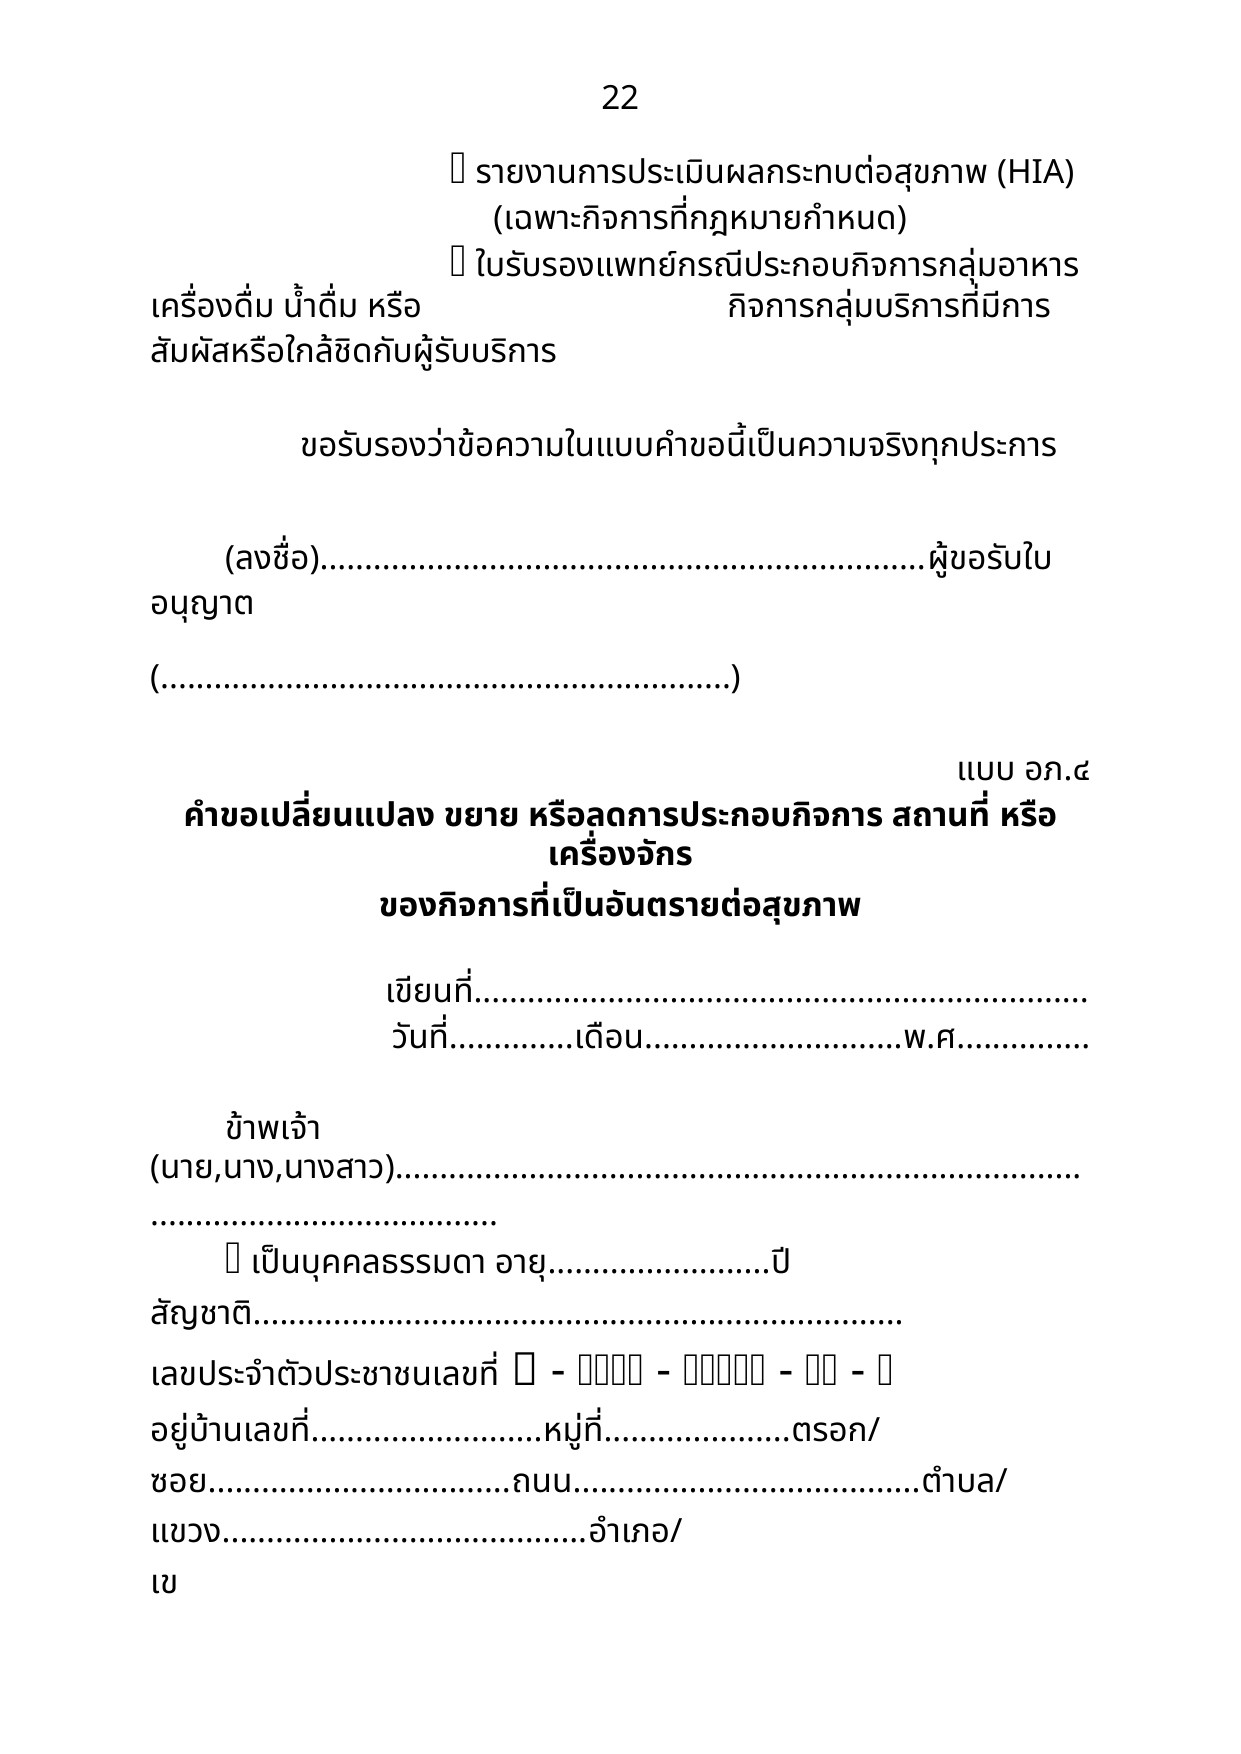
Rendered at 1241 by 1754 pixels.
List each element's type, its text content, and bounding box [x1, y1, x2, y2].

text (................................................................) [150, 630, 1090, 699]
text (ลงชื่อ)....................................................................ผู้ขอรับใบอนุญาต [150, 511, 1090, 630]
text (เฉพาะกิจการที่กฎหมายกำหนด) [150, 193, 1090, 238]
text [150, 1406, 1090, 1608]
text วันที่..............เดือน.............................พ.ศ............... [150, 1012, 1090, 1058]
text เลขประจำตัวประชาชนเลขที่ - - - - [150, 1336, 1090, 1406]
text คำขอเปลี่ยนแปลง ขยาย หรือลดการประกอบกิจการ สถานที่ หรือเครื่องจักร [150, 790, 1090, 880]
text ของกิจการที่เป็นอันตรายต่อสุขภาพ [150, 880, 1090, 926]
text เป็นบุคคลธรรมดา อายุ.........................ปี สัญชาติ......................................................................... [150, 1235, 1090, 1336]
text แบบ อภ.๔ [150, 744, 1090, 790]
text ข้าพเจ้า (นาย,นาง,นางสาว).................................................................................................................... [150, 1103, 1090, 1235]
text ใบรับรองแพทย์กรณีประกอบกิจการกลุ่มอาหาร เครื่องดื่ม น้ำดื่ม หรือ กิจการกลุ่มบริการที่มีการสัมผัสหรือใกล้ชิดกับผู้รับบริการ [150, 238, 1090, 374]
text ขอรับรองว่าข้อความในแบบคำขอนี้เป็นความจริงทุกประการ [150, 420, 1090, 465]
text เขียนที่..................................................................... [150, 967, 1090, 1012]
text รายงานการประเมินผลกระทบต่อสุขภาพ (HIA) [150, 147, 1090, 193]
